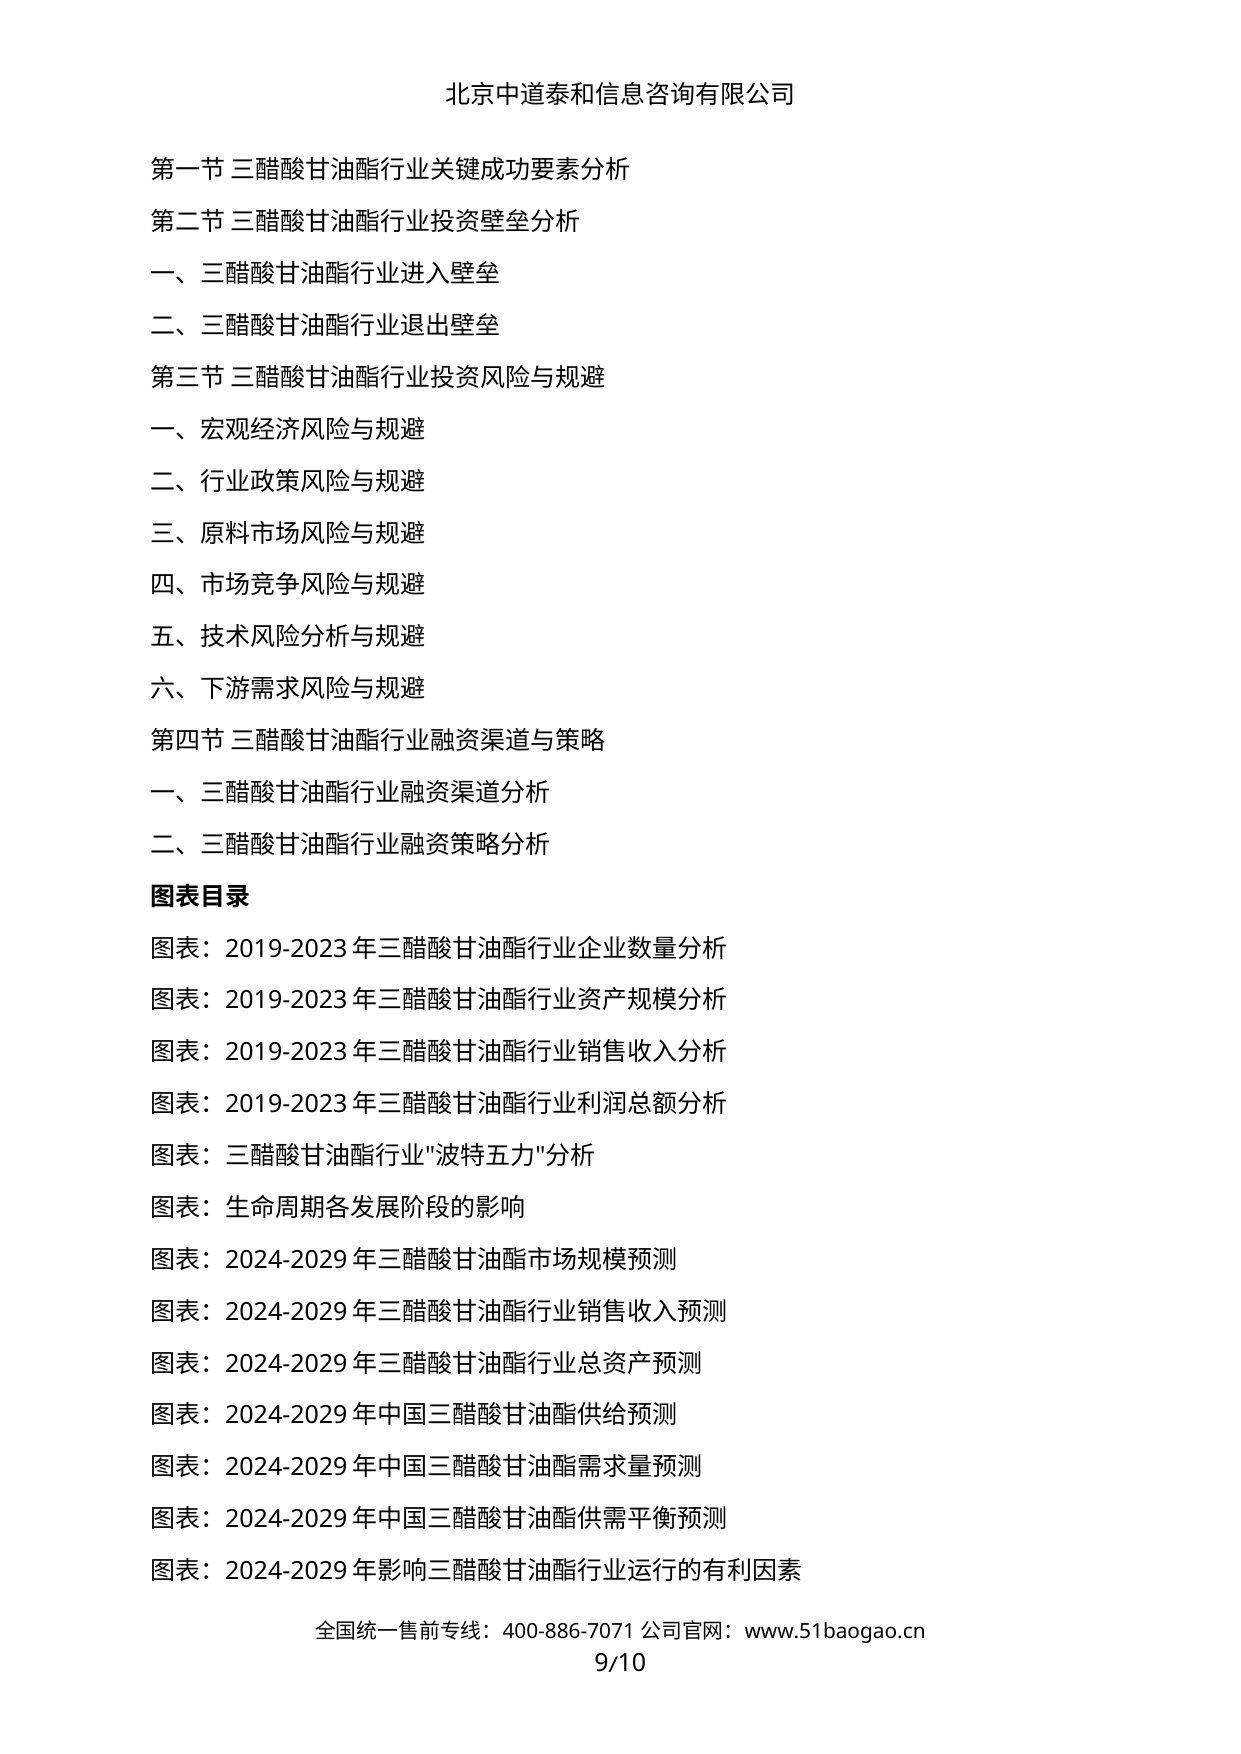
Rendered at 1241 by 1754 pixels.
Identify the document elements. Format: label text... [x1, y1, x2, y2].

text 五、技术风险分析与规避 [150, 617, 1090, 653]
text 图表：2019-2023年三醋酸甘油酯行业销售收入分析 [150, 1032, 1090, 1068]
text 图表：2019-2023年三醋酸甘油酯行业资产规模分析 [150, 980, 1090, 1016]
text 三、原料市场风险与规避 [150, 513, 1090, 549]
text 图表：2024-2029年中国三醋酸甘油酯供给预测 [150, 1395, 1090, 1431]
text 二、三醋酸甘油酯行业融资策略分析 [150, 824, 1090, 861]
text 一、宏观经济风险与规避 [150, 409, 1090, 446]
text 第一节 三醋酸甘油酯行业关键成功要素分析 [150, 150, 1090, 186]
text 图表：2024-2029年三醋酸甘油酯行业销售收入预测 [150, 1291, 1090, 1327]
text 图表：2019-2023年三醋酸甘油酯行业企业数量分析 [150, 928, 1090, 964]
text 一、三醋酸甘油酯行业进入壁垒 [150, 254, 1090, 290]
text 二、行业政策风险与规避 [150, 461, 1090, 497]
text 二、三醋酸甘油酯行业退出壁垒 [150, 306, 1090, 342]
text 第四节 三醋酸甘油酯行业融资渠道与策略 [150, 721, 1090, 757]
text 图表：2024-2029年中国三醋酸甘油酯供需平衡预测 [150, 1499, 1090, 1535]
text 第三节 三醋酸甘油酯行业投资风险与规避 [150, 357, 1090, 394]
text 图表：2024-2029年三醋酸甘油酯行业总资产预测 [150, 1343, 1090, 1379]
text 图表：2024-2029年中国三醋酸甘油酯需求量预测 [150, 1447, 1090, 1483]
text 图表：2024-2029年三醋酸甘油酯市场规模预测 [150, 1239, 1090, 1276]
text 图表：2019-2023年三醋酸甘油酯行业利润总额分析 [150, 1084, 1090, 1120]
text 图表：三醋酸甘油酯行业"波特五力"分析 [150, 1136, 1090, 1172]
text 图表：生命周期各发展阶段的影响 [150, 1187, 1090, 1224]
text 一、三醋酸甘油酯行业融资渠道分析 [150, 772, 1090, 809]
text 第二节 三醋酸甘油酯行业投资壁垒分析 [150, 202, 1090, 238]
text 图表：2024-2029年影响三醋酸甘油酯行业运行的有利因素 [150, 1551, 1090, 1587]
text 四、市场竞争风险与规避 [150, 565, 1090, 601]
text 六、下游需求风险与规避 [150, 669, 1090, 705]
text 图表目录 [150, 876, 1090, 912]
